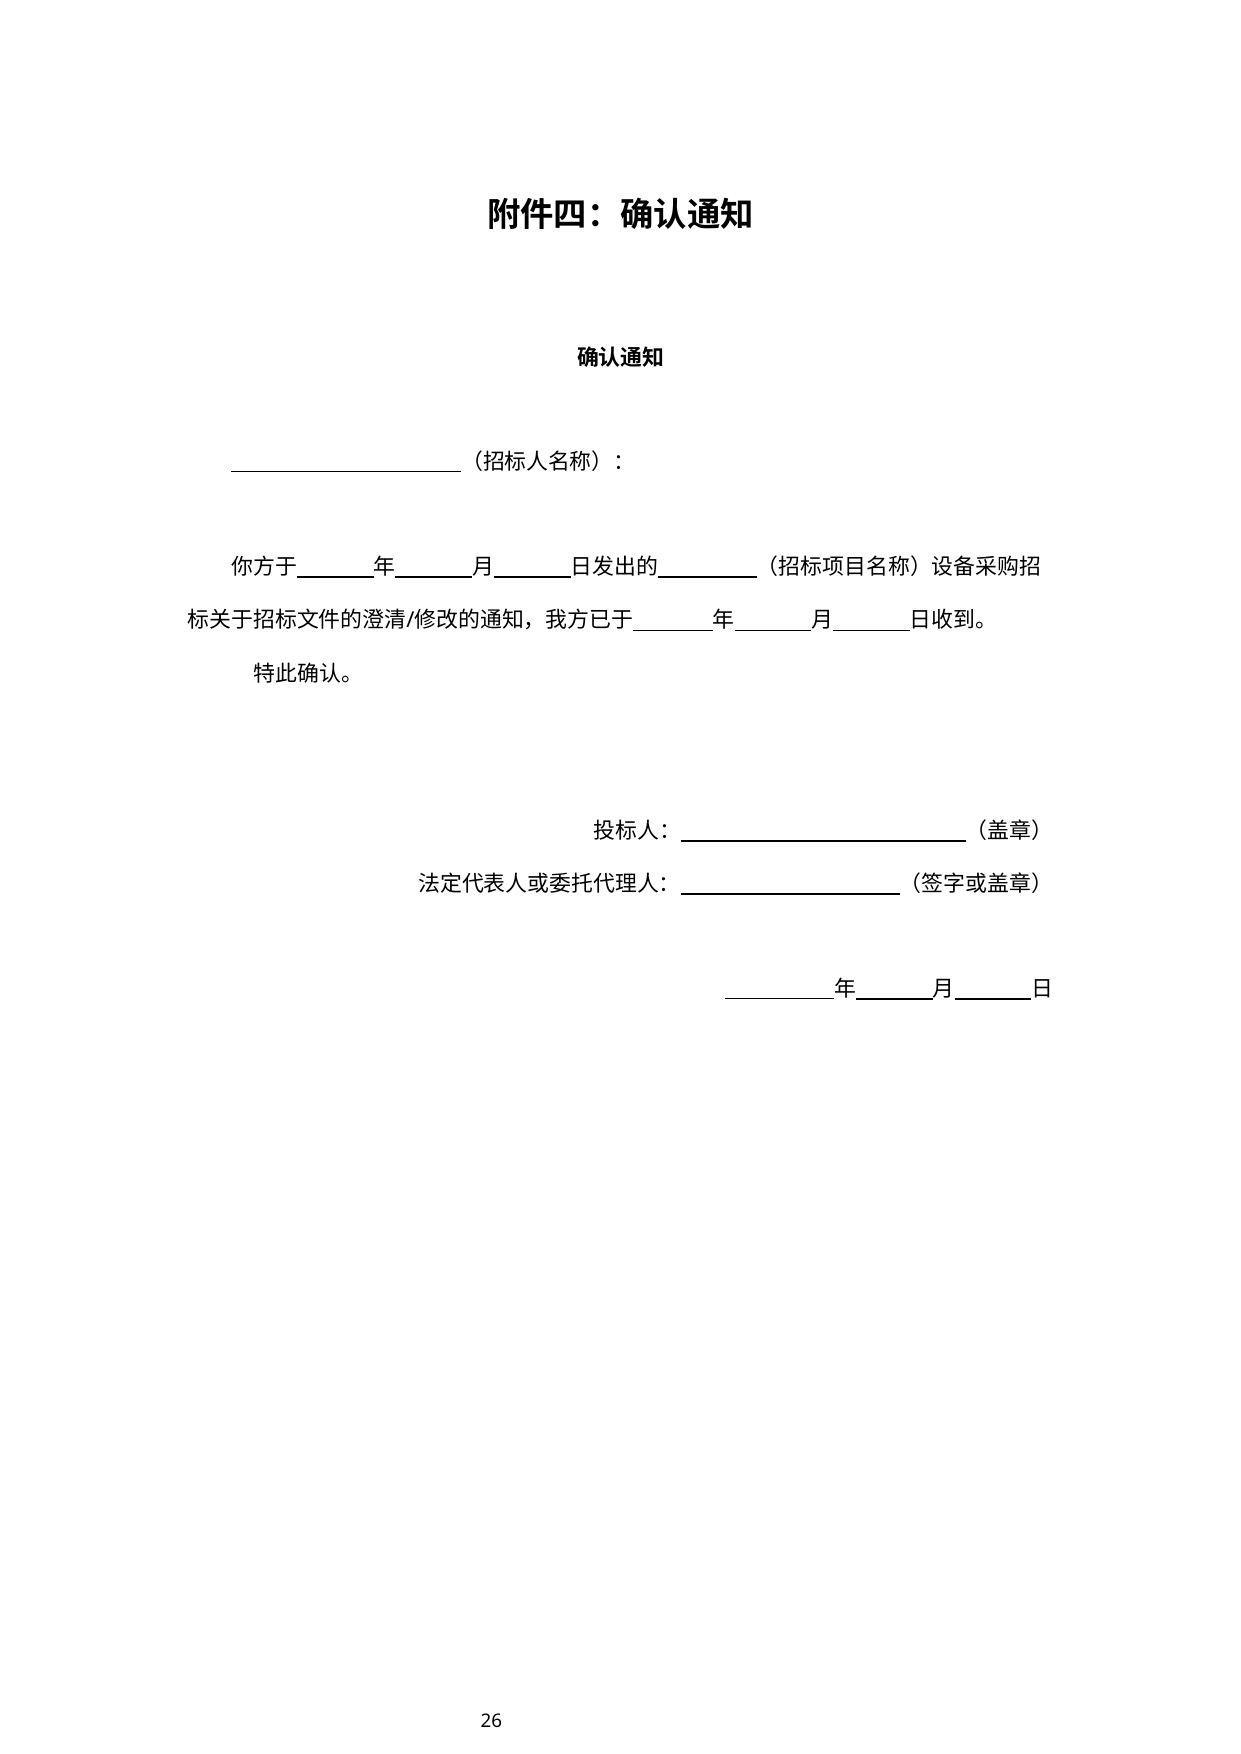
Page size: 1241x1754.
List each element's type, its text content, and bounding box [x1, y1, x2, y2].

text 你方于 年 月 日发出的 （招标项目名称）设备采购招 [231, 549, 1086, 581]
text 投标人： （盖章） [593, 813, 1086, 844]
subtitle 附件四：确认通知 [175, 188, 1065, 236]
text 标关于招标文件的澄清/修改的通知，我方已于 年 月 日收到。 [187, 602, 1086, 634]
text 年 月 日 [724, 971, 1086, 1003]
text （招标人名称）： [231, 444, 1086, 476]
text 法定代表人或委托代理人： （签字或盖章） [418, 866, 1086, 898]
subtitle 确认通知 [175, 339, 1066, 371]
text 特此确认。 [253, 656, 1086, 687]
